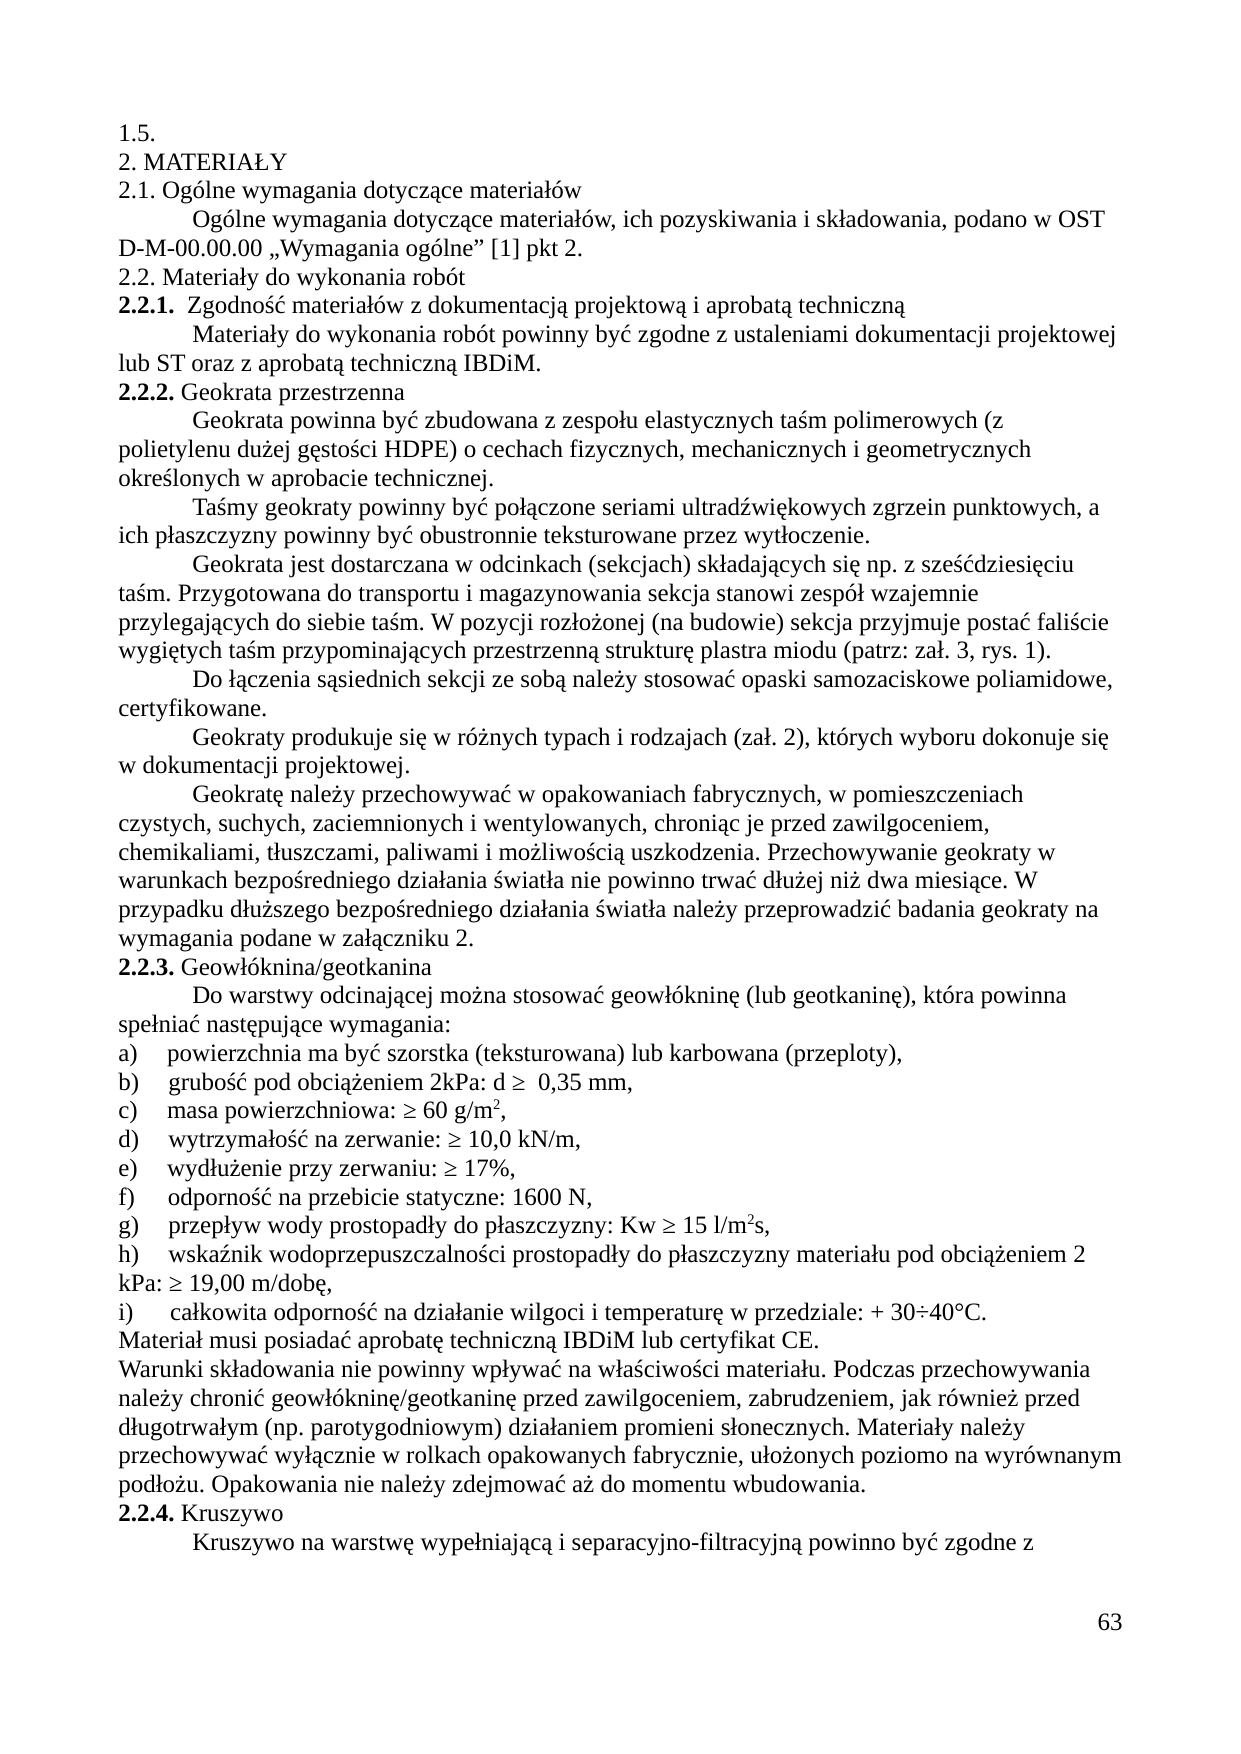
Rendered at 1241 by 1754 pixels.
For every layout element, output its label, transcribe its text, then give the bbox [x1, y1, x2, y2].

text Warunki składowania nie powinny wpływać na właściwości materiału. Podczas przechowywania należy chronić geowłókninę/geotkaninę przed zawilgoceniem, zabrudzeniem, jak również przed długotrwałym (np. parotygodniowym) działaniem promieni słonecznych. Materiały należy przechowywać wyłącznie w rolkach opakowanych fabrycznie, ułożonych poziomo na wyrównanym podłożu. Opakowania nie należy zdejmować aż do momentu wbudowania. [118, 1354, 1122, 1498]
text Geokratę należy przechowywać w opakowaniach fabrycznych, w pomieszczeniach czystych, suchych, zaciemnionych i wentylowanych, chroniąc je przed zawilgoceniem, chemikaliami, tłuszczami, paliwami i możliwością uszkodzenia. Przechowywanie geokraty w warunkach bezpośredniego działania światła nie powinno trwać dłużej niż dwa miesiące. W przypadku dłuższego bezpośredniego działania światła należy przeprowadzić badania geokraty na wymagania podane w załączniku 2. [118, 779, 1122, 952]
text e) wydłużenie przy zerwaniu: ≥ 17%, [118, 1153, 1122, 1182]
text Geokraty produkuje się w różnych typach i rodzajach (zał. 2), których wyboru dokonuje się w dokumentacji projektowej. [118, 722, 1122, 779]
text 2.2.2. Geokrata przestrzenna [118, 377, 1122, 406]
text Taśmy geokraty powinny być połączone seriami ultradźwiękowych zgrzein punktowych, a ich płaszczyzny powinny być obustronnie teksturowane przez wytłoczenie. [118, 492, 1122, 549]
text Geokrata jest dostarczana w odcinkach (sekcjach) składających się np. z sześćdziesięciu taśm. Przygotowana do transportu i magazynowania sekcja stanowi zespół wzajemnie przylegających do siebie taśm. W pozycji rozłożonej (na budowie) sekcja przyjmuje postać faliście wygiętych taśm przypominających przestrzenną strukturę plastra miodu (patrz: zał. 3, rys. 1). [118, 549, 1122, 664]
text a) powierzchnia ma być szorstka (teksturowana) lub karbowana (przeploty), [118, 1038, 1122, 1067]
text 2.2. Materiały do wykonania robót [118, 262, 1122, 291]
text f) odporność na przebicie statyczne: 1600 N, [118, 1182, 1122, 1211]
text i) całkowita odporność na działanie wilgoci i temperaturę w przedziale: + 30÷40°C. [118, 1297, 1122, 1326]
text h) wskaźnik wodoprzepuszczalności prostopadły do płaszczyzny materiału pod obciążeniem 2 kPa: ≥ 19,00 m/dobę, [118, 1239, 1122, 1297]
text Do łączenia sąsiednich sekcji ze sobą należy stosować opaski samozaciskowe poliamidowe, certyfikowane. [118, 664, 1122, 722]
text 2.2.4. Kruszywo [118, 1498, 1122, 1527]
text 2.1. Ogólne wymagania dotyczące materiałów [118, 176, 1122, 204]
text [118, 118, 1122, 147]
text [118, 1527, 1122, 1556]
text b) grubość pod obciążeniem 2kPa: d ≥ 0,35 mm, [118, 1067, 1122, 1096]
text Do warstwy odcinającej można stosować geowłókninę (lub geotkaninę), która powinna spełniać następujące wymagania: [118, 981, 1122, 1038]
text Materiały do wykonania robót powinny być zgodne z ustaleniami dokumentacji projektowej lub ST oraz z aprobatą techniczną IBDiM. [118, 319, 1122, 377]
text Materiał musi posiadać aprobatę techniczną IBDiM lub certyfikat CE. [118, 1326, 1122, 1354]
text c) masa powierzchniowa: ≥ 60 g/m2, [118, 1096, 1122, 1124]
text 2.2.3. Geowłóknina/geotkanina [118, 952, 1122, 981]
text g) przepływ wody prostopadły do płaszczyzny: Kw ≥ 15 l/m2s, [118, 1211, 1122, 1239]
text d) wytrzymałość na zerwanie: ≥ 10,0 kN/m, [118, 1124, 1122, 1153]
text 2.2.1. Zgodność materiałów z dokumentacją projektową i aprobatą techniczną [118, 291, 1122, 319]
text Geokrata powinna być zbudowana z zespołu elastycznych taśm polimerowych (z polietylenu dużej gęstości HDPE) o cechach fizycznych, mechanicznych i geometrycznych określonych w aprobacie technicznej. [118, 406, 1122, 492]
text 2. MATERIAŁY [118, 147, 1122, 176]
text Ogólne wymagania dotyczące materiałów, ich pozyskiwania i składowania, podano w OST D-M-00.00.00 „Wymagania ogólne” [1] pkt 2. [118, 204, 1122, 262]
